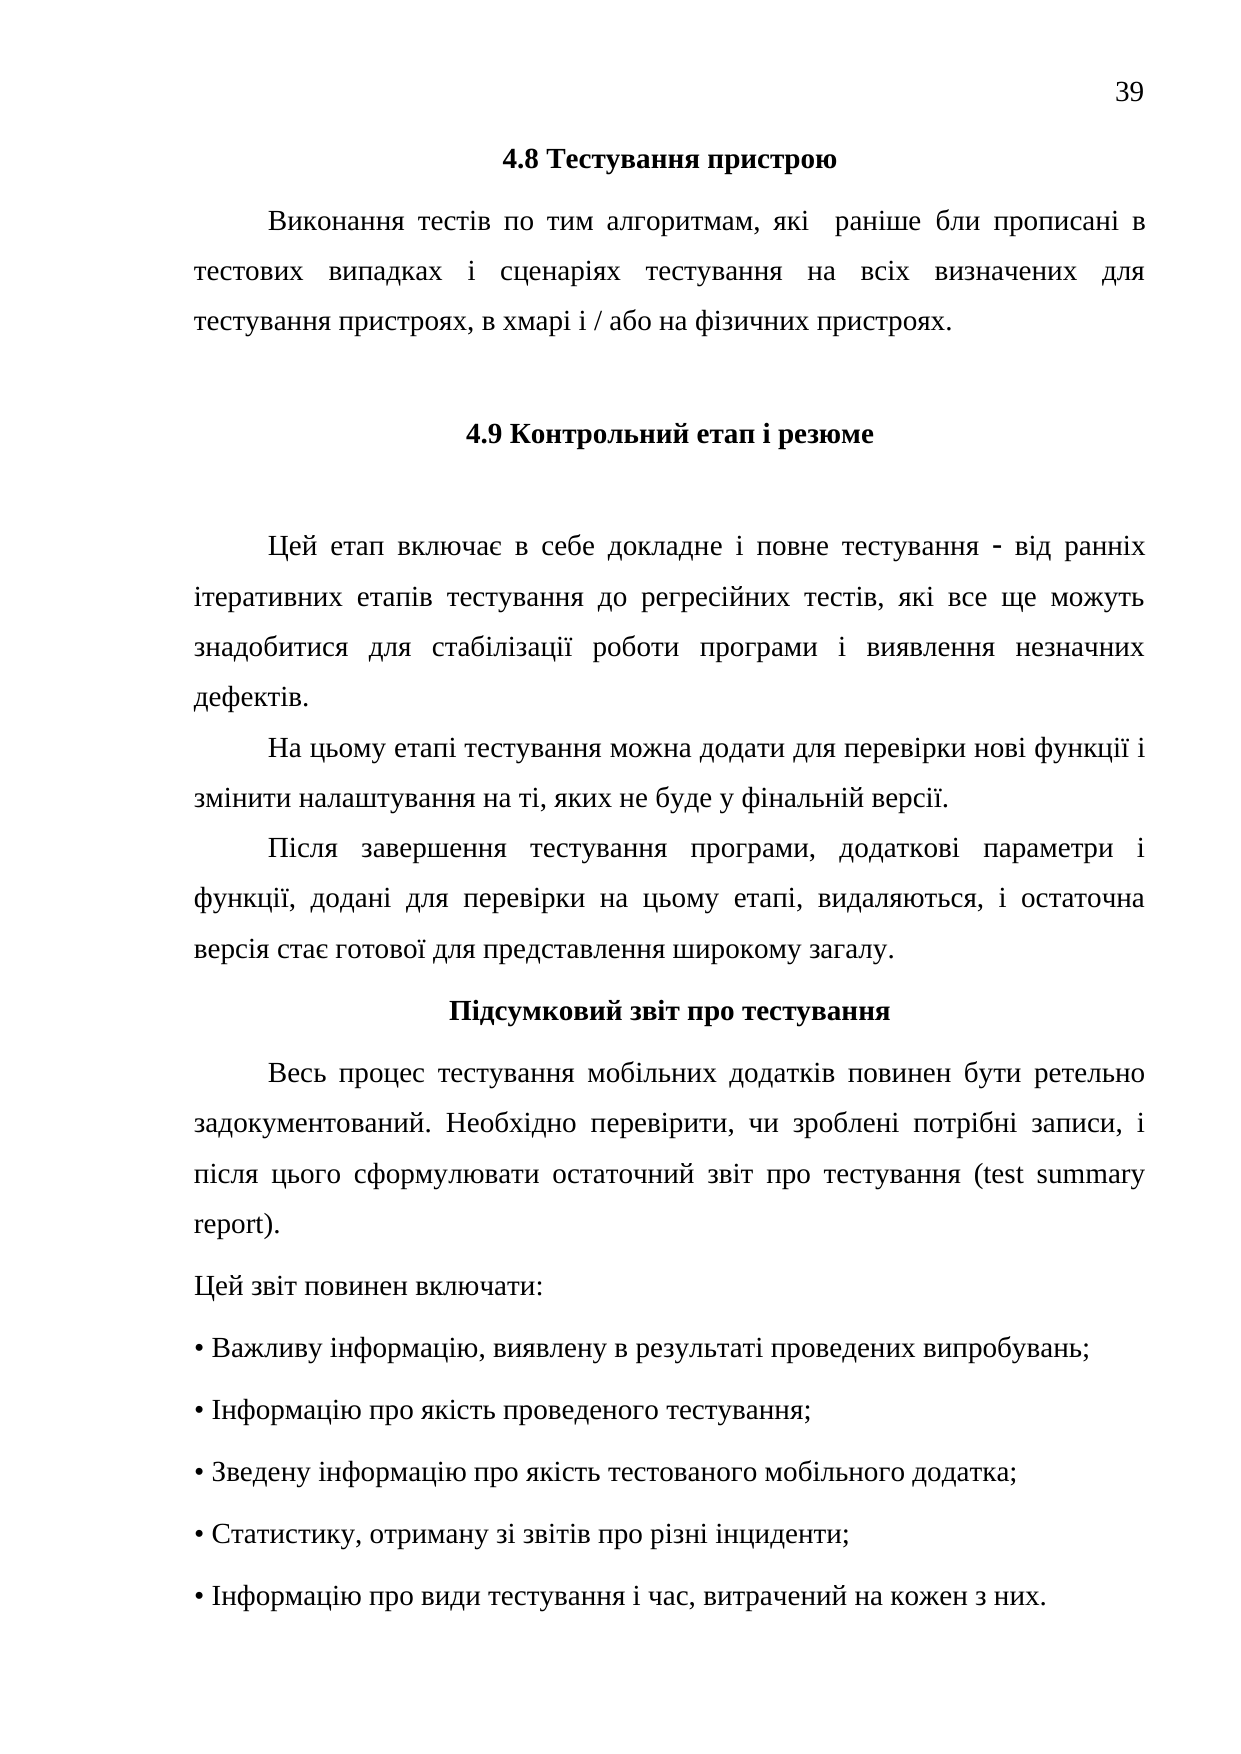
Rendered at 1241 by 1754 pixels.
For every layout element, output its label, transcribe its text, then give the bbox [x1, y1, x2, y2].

text На цьому етапі тестування можна додати для перевірки нові функції і змінити налаштування на ті, яких не буде у фінальній версії. [194, 730, 1146, 813]
text • Зведену інформацію про якість тестованого мобільного додатка; [194, 1454, 1146, 1488]
text • Інформацію про якість проведеного тестування; [194, 1392, 1146, 1426]
subtitle 4.9 Контрольний етап і резюме [194, 416, 1146, 449]
subtitle 4.8 Тестування пристрою [194, 141, 1146, 174]
text Після завершення тестування програми, додаткові параметри і функції, додані для перевірки на цьому етапі, видаляються, і остаточна версія стає готової для представлення широкому загалу. [194, 830, 1146, 964]
text Цей етап включає в себе докладне і повне тестування від ранніх ітеративних етапів тестування до регресійних тестів, які все ще можуть знадобитися для стабілізації роботи програми і виявлення незначних дефектів. [194, 528, 1146, 713]
text • Важливу інформацію, виявлену в результаті проведених випробувань; [194, 1330, 1146, 1364]
text • Інформацію про види тестування і час, витрачений на кожен з них. [194, 1578, 1146, 1612]
text • Статистику, отриману зі звітів про різні інциденти; [194, 1516, 1146, 1550]
text Виконання тестів по тим алгоритмам, які раніше бли прописані в тестових випадках і сценаріях тестування на всіх визначених для тестування пристроях, в хмарі і / або на фізичних пристроях. [194, 203, 1146, 337]
text Підсумковий звіт про тестування [194, 993, 1146, 1027]
text Цей звіт повинен включати: [194, 1268, 1146, 1302]
text Весь процес тестування мобільних додатків повинен бути ретельно задокументований. Необхідно перевірити, чи зроблені потрібні записи, і після цього сформулювати остаточний звіт про тестування (test summary report). [194, 1055, 1146, 1239]
